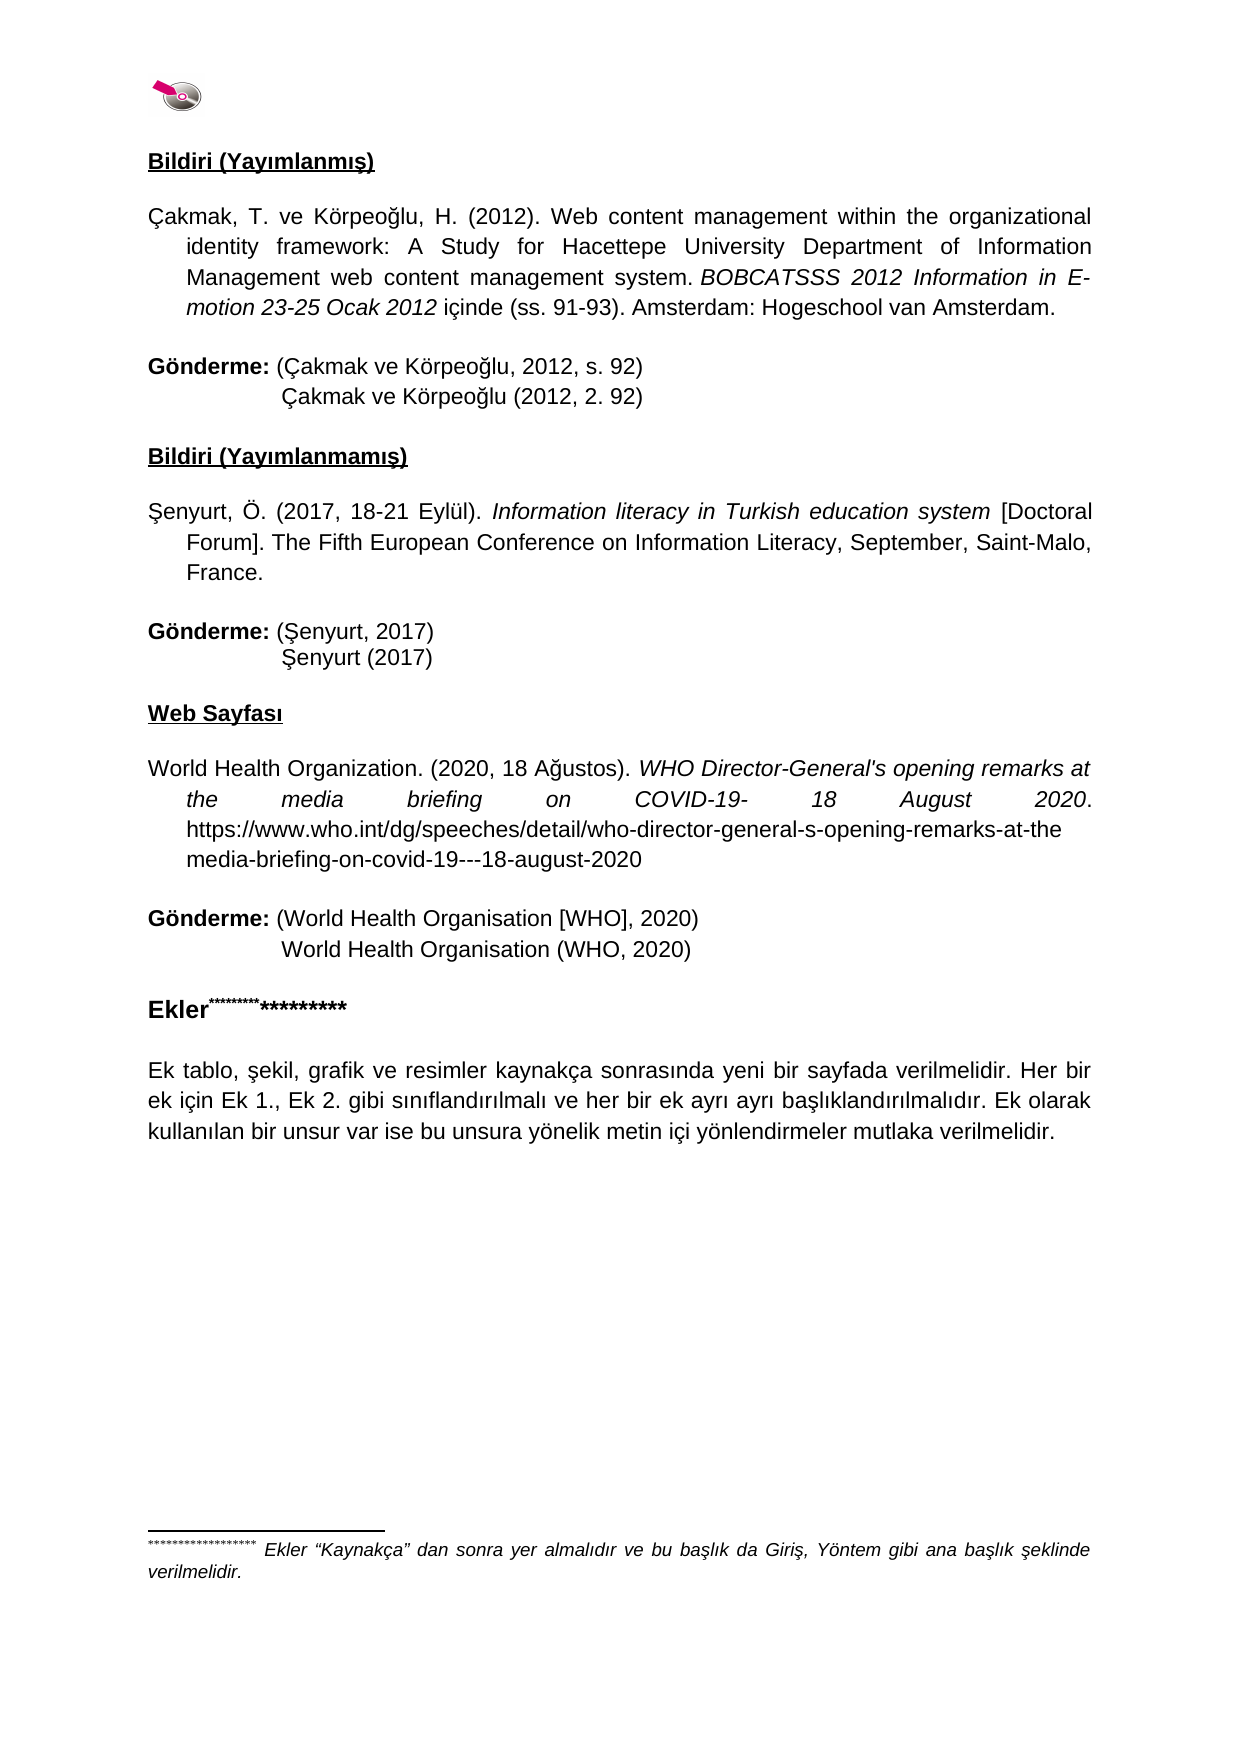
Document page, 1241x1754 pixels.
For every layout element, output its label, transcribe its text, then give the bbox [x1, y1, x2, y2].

text Gönderme: (Çakmak ve Körpeoğlu, 2012, s. 92) [148, 353, 1093, 379]
text Bildiri (Yayımlanmamış) [148, 443, 1093, 469]
text Ek tablo, şekil, grafik ve resimler kaynakça sonrasında yeni bir sayfada verilmelidir. Her bir ek için Ek 1., Ek 2. gibi sınıflandırılmalı ve her bir ek ayrı ayrı başlıklandırılmalıdır. Ek olarak kullanılan bir unsur var ise bu unsura yönelik metin içi yönlendirmeler mutlaka verilmelidir. [148, 1057, 1093, 1144]
text World Health Organization. (2020, 18 Ağustos). WHO Director-General's opening remarks at the media briefing on COVID-19- 18 August 2020. https://www.who.int/dg/speeches/detail/who-director-general-s-opening-remarks-at-the media-briefing-on-covid-19---18-august-2020 [148, 755, 1093, 872]
text Ekler********* [148, 995, 1093, 1024]
text Web Sayfası [148, 700, 1093, 726]
text Gönderme: (World Health Organisation [WHO], 2020) World Health Organisation (WHO, 2020) [148, 905, 1093, 962]
text Çakmak ve Körpeoğlu (2012, 2. 92) [148, 383, 1093, 410]
text Çakmak, T. ve Körpeoğlu, H. (2012). Web content management within the organizational identity framework: A Study for Hacettepe University Department of Information Management web content management system. BOBCATSSS 2012 Information in E-motion 23-25 Ocak 2012 içinde (ss. 91-93). Amsterdam: Hogeschool van Amsterdam. [148, 203, 1093, 320]
text Şenyurt, Ö. (2017, 18-21 Eylül). Information literacy in Turkish education system [Doctoral Forum]. The Fifth European Conference on Information Literacy, September, Saint-Malo, France. [148, 498, 1093, 585]
picture [147, 73, 205, 117]
text Bildiri (Yayımlanmış) [148, 148, 1093, 174]
text Gönderme: (Şenyurt, 2017) Şenyurt (2017) [148, 618, 1093, 671]
